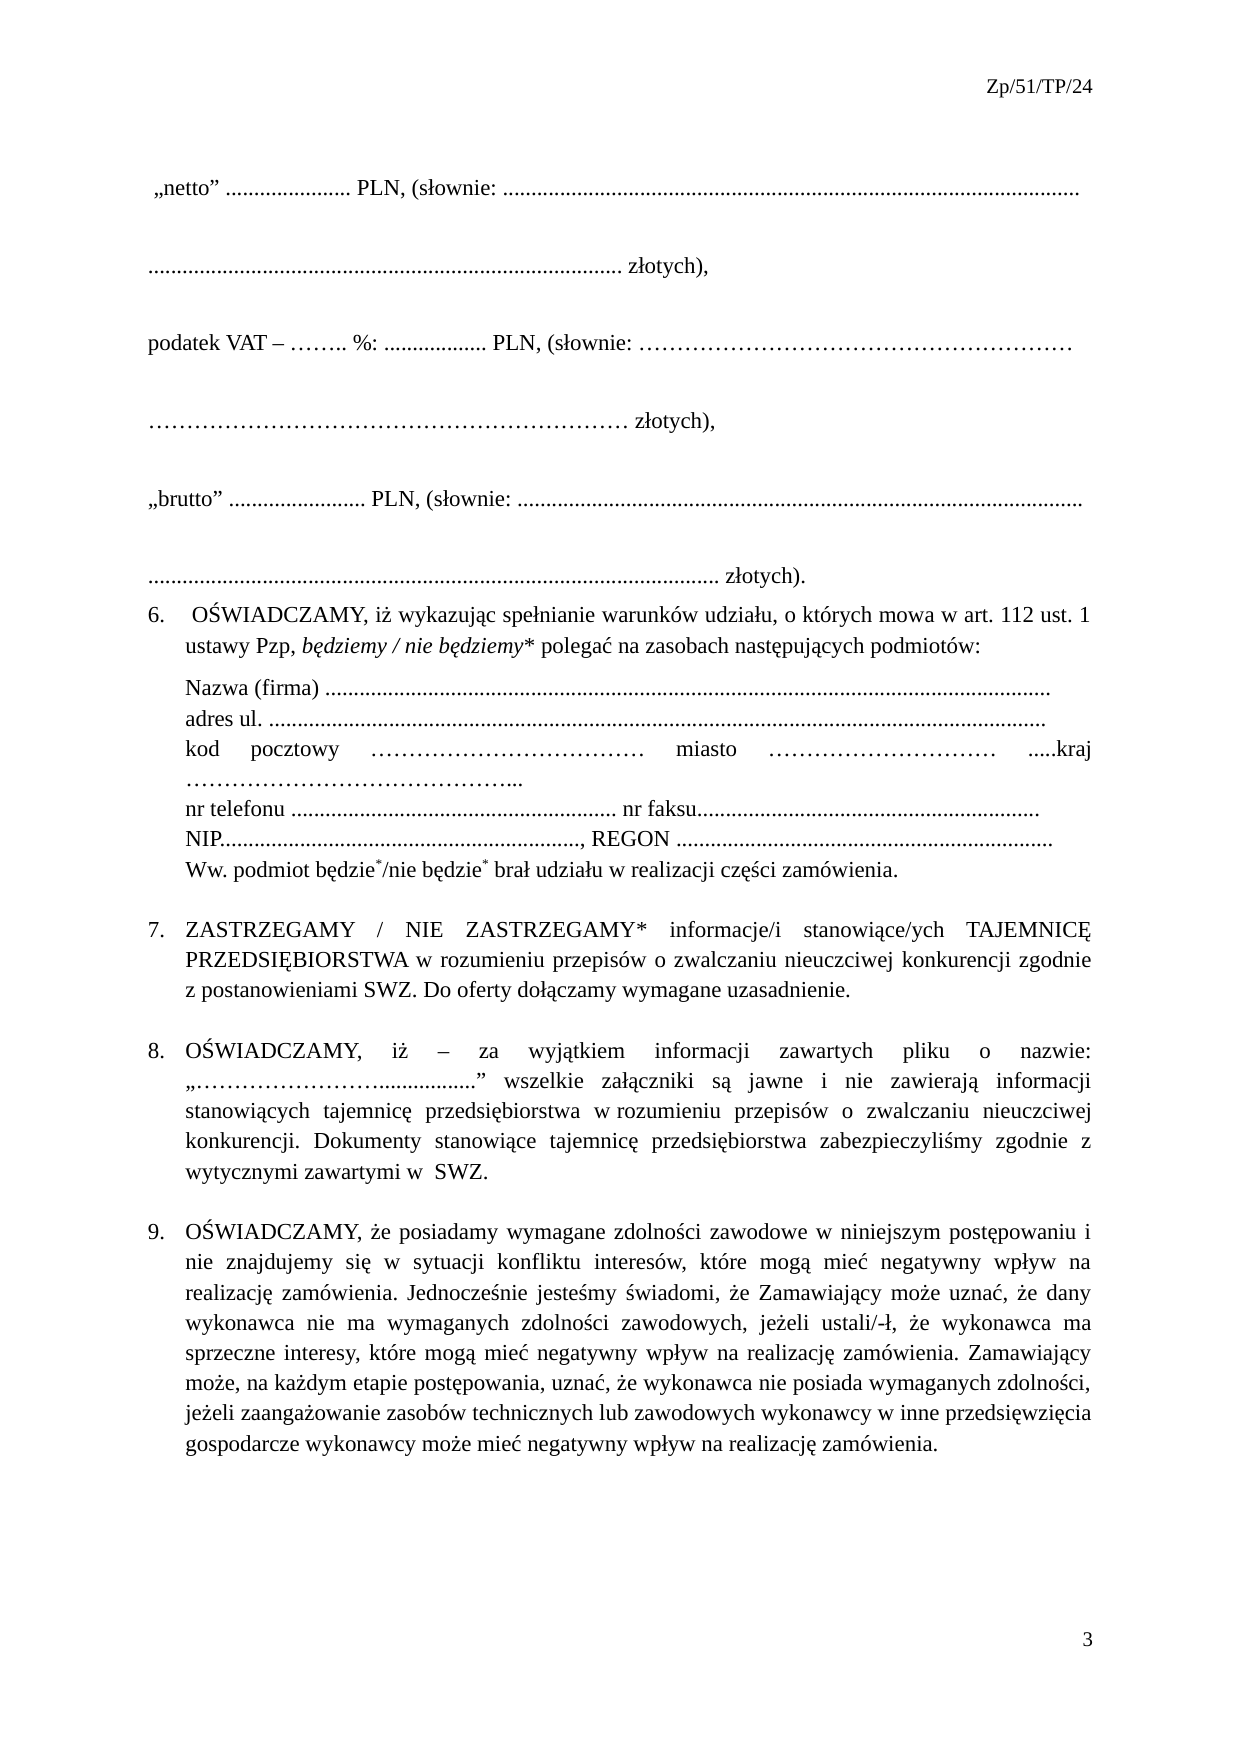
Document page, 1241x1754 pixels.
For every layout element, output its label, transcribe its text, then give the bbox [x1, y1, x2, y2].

list OŚWIADCZAMY, iż – za wyjątkiem informacji zawartych pliku o nazwie: „…………………….................” wszelkie załączniki są jawne i nie zawierają informacji stanowiących tajemnicę przedsiębiorstwa w rozumieniu przepisów o zwalczaniu nieuczciwej konkurencji. Dokumenty stanowiące tajemnicę przedsiębiorstwa zabezpieczyliśmy zgodnie z wytycznymi zawartymi w SWZ. [148, 1037, 1092, 1184]
text adres ul. ........................................................................................................................................ [185, 704, 1092, 731]
text ................................................................................... złotych), [148, 252, 1092, 278]
text kod pocztowy ……………………………… miasto ………………………… .....kraj ……………………………………... [185, 735, 1092, 791]
text „brutto” ........................ PLN, (słownie: ................................................................................................... [148, 485, 1092, 511]
text ……………………………………………………… złotych), [148, 407, 1092, 433]
text nr telefonu ......................................................... nr faksu............................................................ [185, 795, 1092, 822]
text .................................................................................................... złotych). [148, 563, 1092, 589]
list OŚWIADCZAMY, iż wykazując spełnianie warunków udziału, o których mowa w art. 112 ust. 1 ustawy Pzp, będziemy / nie będziemy* polegać na zasobach następujących podmiotów: [148, 601, 1092, 658]
text Nazwa (firma) ............................................................................................................................... [185, 674, 1092, 701]
list ZASTRZEGAMY / NIE ZASTRZEGAMY* informacje/i stanowiące/ych TAJEMNICĘ PRZEDSIĘBIORSTWA w rozumieniu przepisów o zwalczaniu nieuczciwej konkurencji zgodnie z postanowieniami SWZ. Do oferty dołączamy wymagane uzasadnienie. [148, 916, 1092, 1003]
text „netto” ...................... PLN, (słownie: ..................................................................................................... [148, 174, 1092, 200]
list OŚWIADCZAMY, że posiadamy wymagane zdolności zawodowe w niniejszym postępowaniu i nie znajdujemy się w sytuacji konfliktu interesów, które mogą mieć negatywny wpływ na realizację zamówienia. Jednocześnie jesteśmy świadomi, że Zamawiający może uznać, że dany wykonawca nie ma wymaganych zdolności zawodowych, jeżeli ustali/-ł, że wykonawca ma sprzeczne interesy, które mogą mieć negatywny wpływ na realizację zamówienia. Zamawiający może, na każdym etapie postępowania, uznać, że wykonawca nie posiada wymaganych zdolności, jeżeli zaangażowanie zasobów technicznych lub zawodowych wykonawcy w inne przedsięwzięcia gospodarcze wykonawcy może mieć negatywny wpływ na realizację zamówienia. [148, 1218, 1092, 1456]
text Ww. podmiot będzie*/nie będzie* brał udziału w realizacji części zamówienia. [185, 856, 1092, 882]
text NIP..............................................................., REGON .................................................................. [185, 825, 1092, 852]
text podatek VAT – …….. %: .................. PLN, (słownie: ………………………………………………… [148, 329, 1092, 356]
